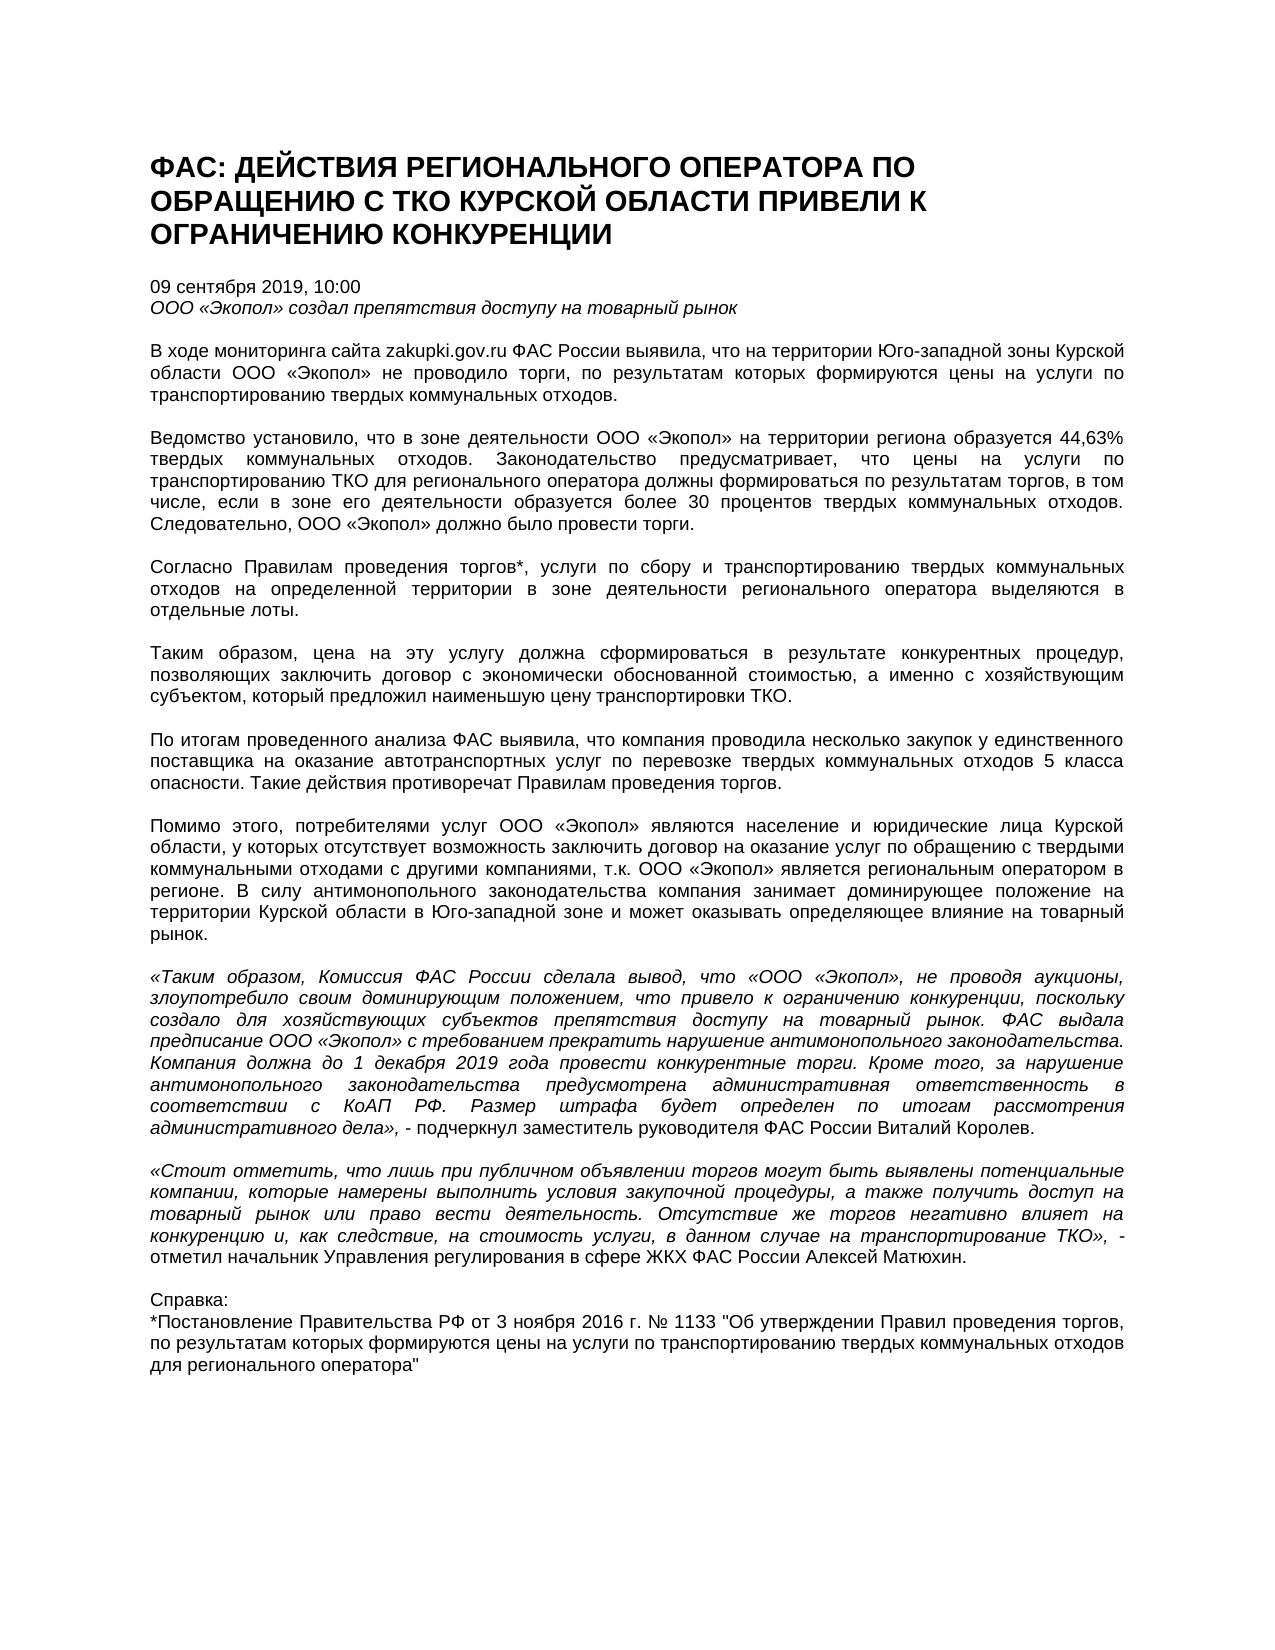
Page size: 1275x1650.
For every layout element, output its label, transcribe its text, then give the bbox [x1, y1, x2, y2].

text 09 сентября 2019, 10:00 [150, 276, 1125, 297]
text По итогам проведенного анализа ФАС выявила, что компания проводила несколько закупок у единственного поставщика на оказание автотранспортных услуг по перевозке твердых коммунальных отходов 5 класса опасности. Такие действия противоречат Правилам проведения торгов. [150, 728, 1125, 793]
text Справка: [150, 1289, 1125, 1311]
text ООО «Экопол» создал препятствия доступу на товарный рынок [150, 297, 1125, 319]
text Помимо этого, потребителями услуг ООО «Экопол» являются население и юридические лица Курской области, у которых отсутствует возможность заключить договор на оказание услуг по обращению с твердыми коммунальными отходами с другими компаниями, т.к. ООО «Экопол» является региональным оператором в регионе. В силу антимонопольного законодательства компания занимает доминирующее положение на территории Курской области в Юго-западной зоне и может оказывать определяющее влияние на товарный рынок. [150, 815, 1125, 944]
text Ведомство установило, что в зоне деятельности ООО «Экопол» на территории региона образуется 44,63% твердых коммунальных отходов. Законодательство предусматривает, что цены на услуги по транспортированию ТКО для регионального оператора должны формироваться по результатам торгов, в том числе, если в зоне его деятельности образуется более 30 процентов твердых коммунальных отходов. Следовательно, ООО «Экопол» должно было провести торги. [150, 427, 1125, 534]
text *Постановление Правительства РФ от 3 ноября 2016 г. № 1133 "Об утверждении Правил проведения торгов, по результатам которых формируются цены на услуги по транспортированию твердых коммунальных отходов для регионального оператора" [150, 1311, 1125, 1375]
text В ходе мониторинга сайта zakupki.gov.ru ФАС России выявила, что на территории Юго-западной зоны Курской области ООО «Экопол» не проводило торги, по результатам которых формируются цены на услуги по транспортированию твердых коммунальных отходов. [150, 340, 1125, 405]
text Таким образом, цена на эту услугу должна сформироваться в результате конкурентных процедур, позволяющих заключить договор с экономически обоснованной стоимостью, а именно с хозяйствующим субъектом, который предложил наименьшую цену транспортировки ТКО. [150, 642, 1125, 707]
text «Таким образом, Комиссия ФАС России сделала вывод, что «ООО «Экопол», не проводя аукционы, злоупотребило своим доминирующим положением, что привело к ограничению конкуренции, поскольку создало для хозяйствующих субъектов препятствия доступу на товарный рынок. ФАС выдала предписание ООО «Экопол» с требованием прекратить нарушение антимонопольного законодательства. Компания должна до 1 декабря 2019 года провести конкурентные торги. Кроме того, за нарушение антимонопольного законодательства предусмотрена административная ответственность в соответствии с КоАП РФ. Размер штрафа будет определен по итогам рассмотрения административного дела», - подчеркнул заместитель руководителя ФАС России Виталий Королев. [150, 966, 1125, 1138]
subtitle ФАС: действия регионального оператора по обращению с ТКО Курской области привели к ограничению конкуренции [150, 150, 1125, 251]
text «Стоит отметить, что лишь при публичном объявлении торгов могут быть выявлены потенциальные компании, которые намерены выполнить условия закупочной процедуры, а также получить доступ на товарный рынок или право вести деятельность. Отсутствие же торгов негативно влияет на конкуренцию и, как следствие, на стоимость услуги, в данном случае на транспортирование ТКО», - отметил начальник Управления регулирования в сфере ЖКХ ФАС России Алексей Матюхин. [150, 1160, 1125, 1267]
text Согласно Правилам проведения торгов*, услуги по сбору и транспортированию твердых коммунальных отходов на определенной территории в зоне деятельности регионального оператора выделяются в отдельные лоты. [150, 556, 1125, 621]
